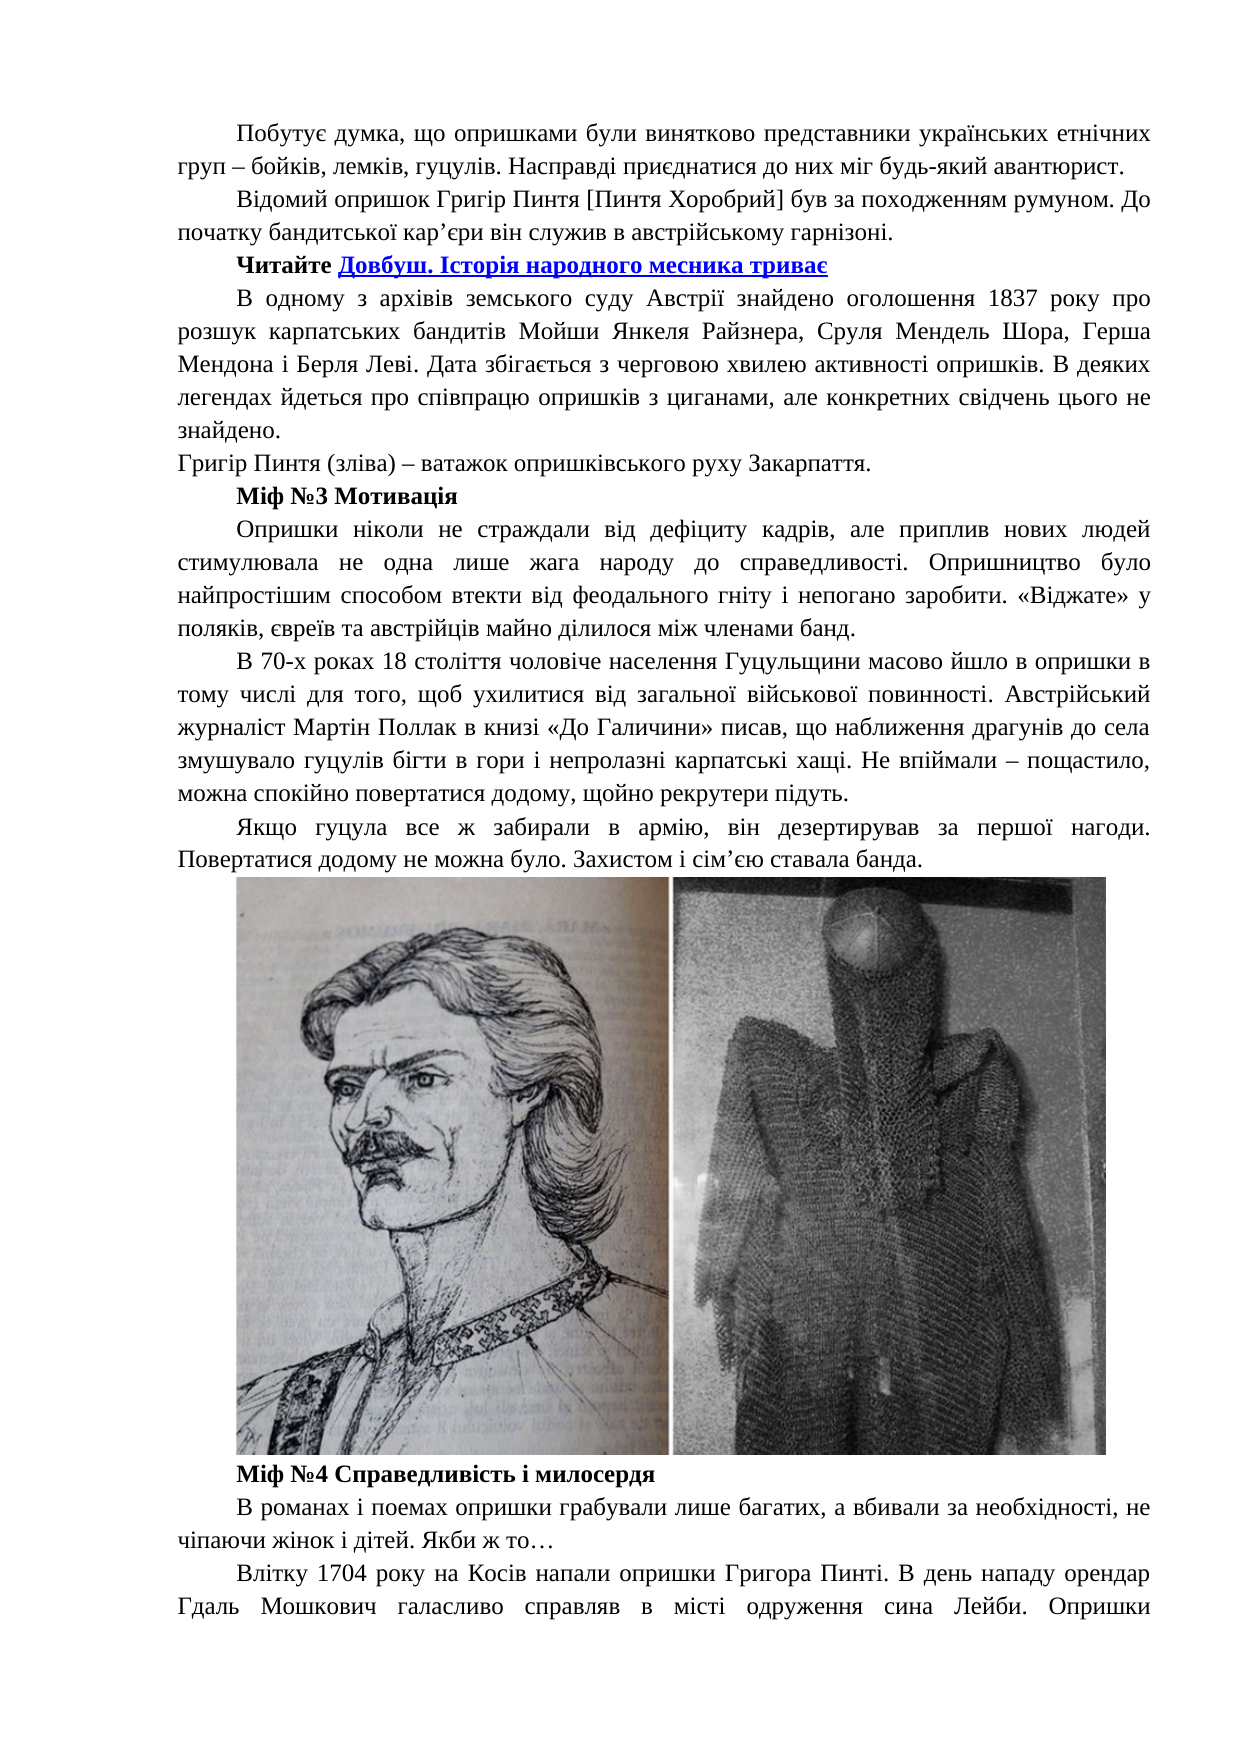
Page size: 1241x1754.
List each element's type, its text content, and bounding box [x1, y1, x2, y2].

text Опришки ніколи не страждали від дефіциту кадрів, але приплив нових людей стимулювала не одна лише жага народу до справедливості. Опришництво було найпростішим способом втекти від феодального гніту і непогано заробити. «Віджате» у поляків, євреїв та австрійців майно ділилося між членами банд. [177, 514, 1152, 642]
text Міф №3 Мотивація [177, 481, 1152, 510]
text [177, 1558, 1152, 1620]
text В 70-х роках 18 століття чоловіче населення Гуцульщини масово йшло в опришки в тому числі для того, щоб ухилитися від загальної військової повинності. Австрійський журналіст Мартін Поллак в книзі «До Галичини» писав, що наближення драгунів до села змушувало гуцулів бігти в гори і непролазні карпатські хащі. Не впіймали – пощастило, можна спокійно повертатися додому, щойно рекрутери підуть. [177, 646, 1152, 807]
text Читайте Довбуш. Історія народного месника триває [177, 250, 1152, 279]
text В одному з архівів земського суду Австрії знайдено оголошення 1837 року про розшук карпатських бандитів Мойши Янкеля Райзнера, Сруля Мендель Шора, Герша Мендона і Берля Леві. Дата збігається з черговою хвилею активності опришків. В деяких легендах йдеться про співпрацю опришків з циганами, але конкретних свідчень цього не знайдено. Григір Пинтя (зліва) – ватажок опришківського руху Закарпаття. [177, 283, 1152, 477]
text Відомий опришок Григір Пинтя [Пинтя Хоробрий] був за походженням румуном. До початку бандитської кар’єри він служив в австрійському гарнізоні. [177, 184, 1152, 246]
text Якщо гуцула все ж забирали в армію, він дезертирував за першої нагоди. Повертатися додому не можна було. Захистом і сім’єю ставала банда. [177, 812, 1152, 873]
text Міф №4 Справедливість і милосердя [177, 1459, 1152, 1488]
text Побутує думка, що опришками були винятково представники українських етнічних груп – бойків, лемків, гуцулів. Насправді приєднатися до них міг будь-який авантюрист. [177, 118, 1152, 180]
picture [236, 877, 1106, 1455]
text В романах і поемах опришки грабували лише багатих, а вбивали за необхідності, не чіпаючи жінок і дітей. Якби ж то… [177, 1492, 1152, 1554]
